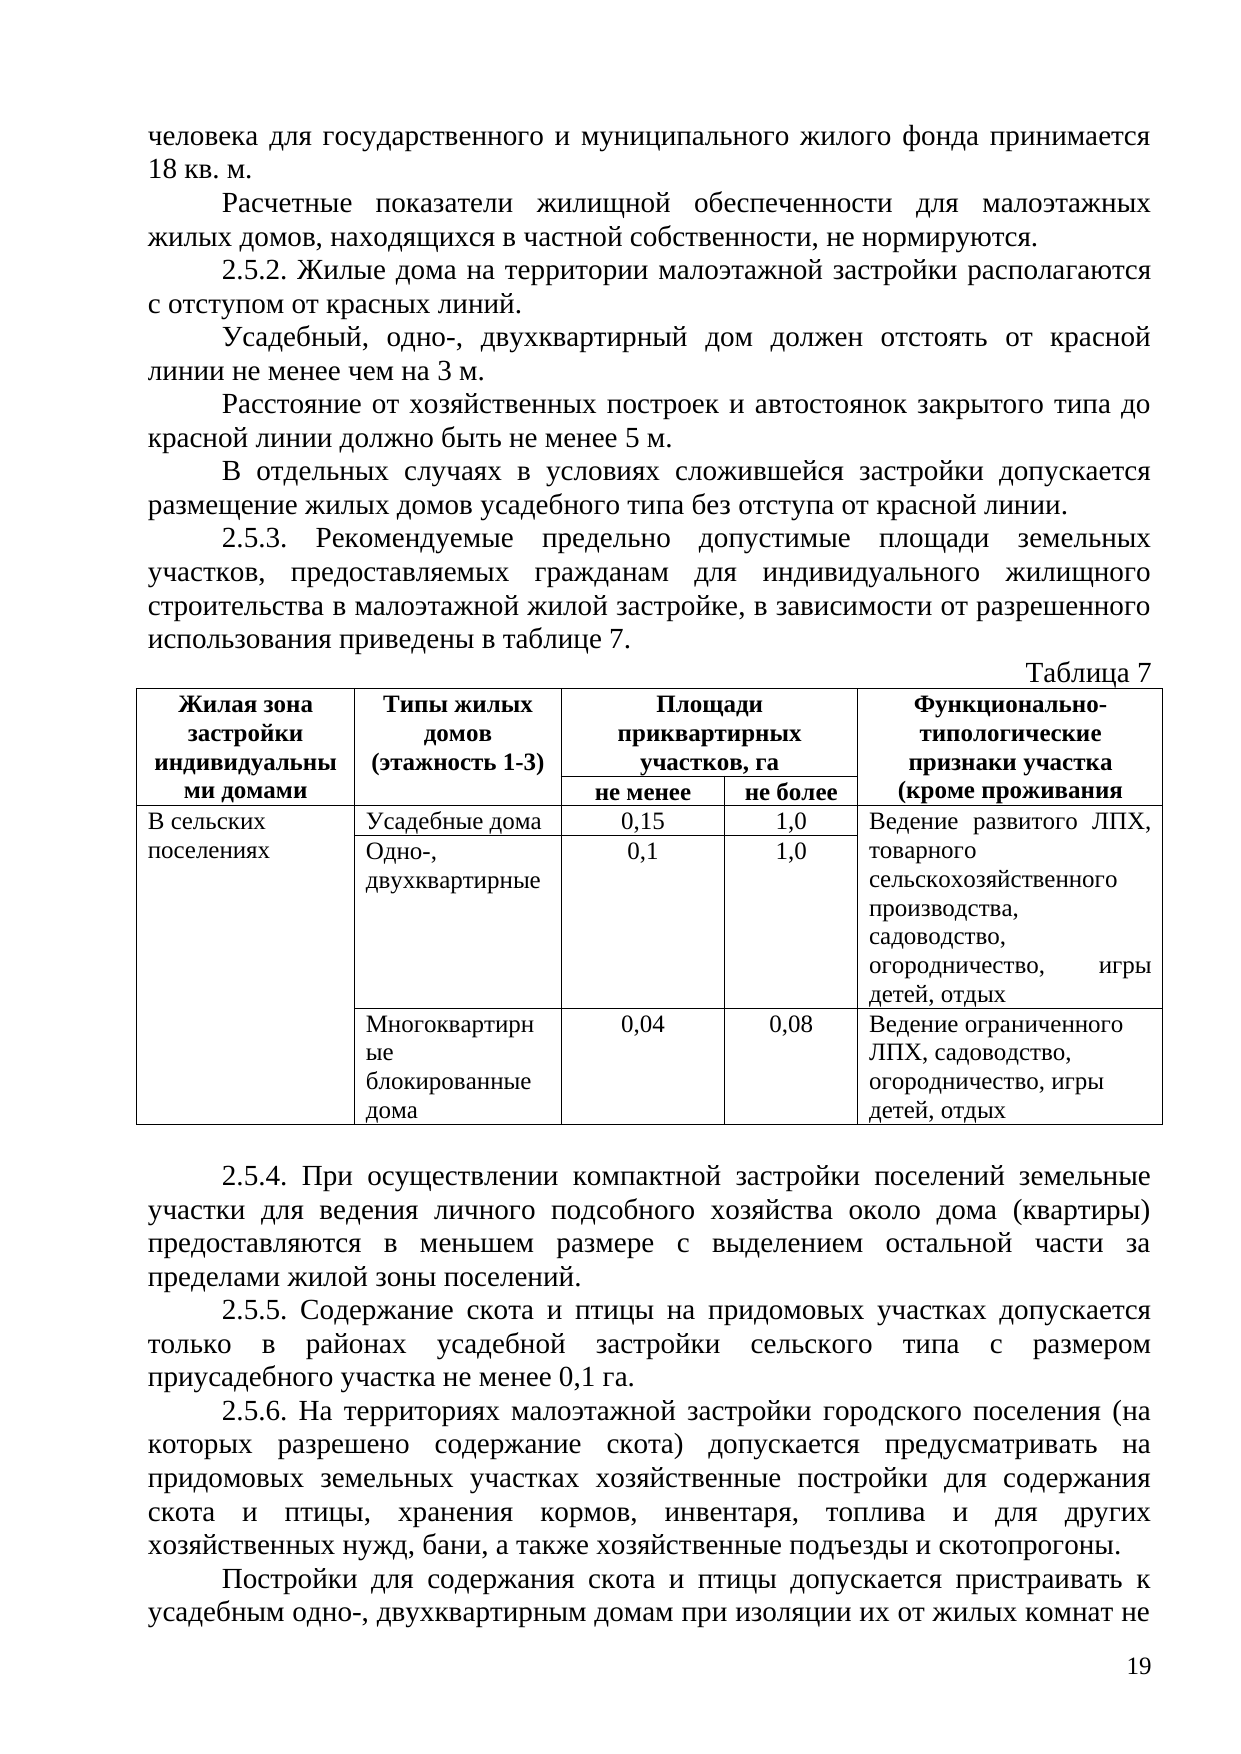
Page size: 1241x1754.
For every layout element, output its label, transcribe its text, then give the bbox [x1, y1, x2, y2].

table_cell 0,15 [562, 806, 724, 835]
table_cell не менее [562, 777, 724, 805]
table_cell В сельских поселениях [137, 806, 354, 1124]
table_header Площади приквартирных участков, га [562, 689, 857, 776]
table_cell не более [725, 777, 857, 805]
text Таблица 7 [148, 655, 1152, 688]
table_cell 1,0 [725, 836, 857, 1008]
table_cell 0,1 [562, 836, 724, 1008]
table_cell Ведение ограниченного ЛПХ, садоводство, огородничество, игры детей, отдых [858, 1009, 1162, 1124]
text 2.5.4. При осуществлении компактной застройки поселений земельные участки для ведения личного подсобного хозяйства около дома (квартиры) предоставляются в меньшем размере с выделением остальной части за пределами жилой зоны поселений. [148, 1158, 1152, 1292]
text 2.5.6. На территориях малоэтажной застройки городского поселения (на которых разрешено содержание скота) допускается предусматривать на придомовых земельных участках хозяйственные постройки для содержания скота и птицы, хранения кормов, инвентаря, топлива и для других хозяйственных нужд, бани, а также хозяйственные подъезды и скотопрогоны. [148, 1393, 1152, 1561]
table_cell 0,04 [562, 1009, 724, 1124]
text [148, 118, 1152, 185]
text Расстояние от хозяйственных построек и автостоянок закрытого типа до красной линии должно быть не менее 5 м. [148, 386, 1152, 453]
text 2.5.5. Содержание скота и птицы на придомовых участках допускается только в районах усадебной застройки сельского типа с размером приусадебного участка не менее 0,1 га. [148, 1292, 1152, 1393]
text 2.5.3. Рекомендуемые предельно допустимые площади земельных участков, предоставляемых гражданам для индивидуального жилищного строительства в малоэтажной жилой застройке, в зависимости от разрешенного использования приведены в таблице 7. [148, 521, 1152, 655]
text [148, 1561, 1152, 1628]
table_cell Одно-, двухквартирные [355, 836, 561, 1008]
text 2.5.2. Жилые дома на территории малоэтажной застройки располагаются с отступом от красных линий. [148, 252, 1152, 319]
table_cell Ведение развитого ЛПХ, товарного сельскохозяйственного производства, садоводство, огородничество, игры детей, отдых [858, 806, 1162, 1008]
text Расчетные показатели жилищной обеспеченности для малоэтажных жилых домов, находящихся в частной собственности, не нормируются. [148, 185, 1152, 252]
table_header Функционально-типологические признаки участка (кроме проживания [858, 689, 1162, 805]
table_header Жилая зона застройки индивидуальными домами [137, 689, 354, 805]
table_cell Многоквартирные блокированные дома [355, 1009, 561, 1124]
table_header Типы жилых домов (этажность 1-3) [355, 689, 561, 805]
table_cell 1,0 [725, 806, 857, 835]
text В отдельных случаях в условиях сложившейся застройки допускается размещение жилых домов усадебного типа без отступа от красной линии. [148, 453, 1152, 521]
table_cell 0,08 [725, 1009, 857, 1124]
table_cell Усадебные дома [355, 806, 561, 835]
text Усадебный, одно-, двухквартирный дом должен отстоять от красной линии не менее чем на 3 м. [148, 319, 1152, 386]
